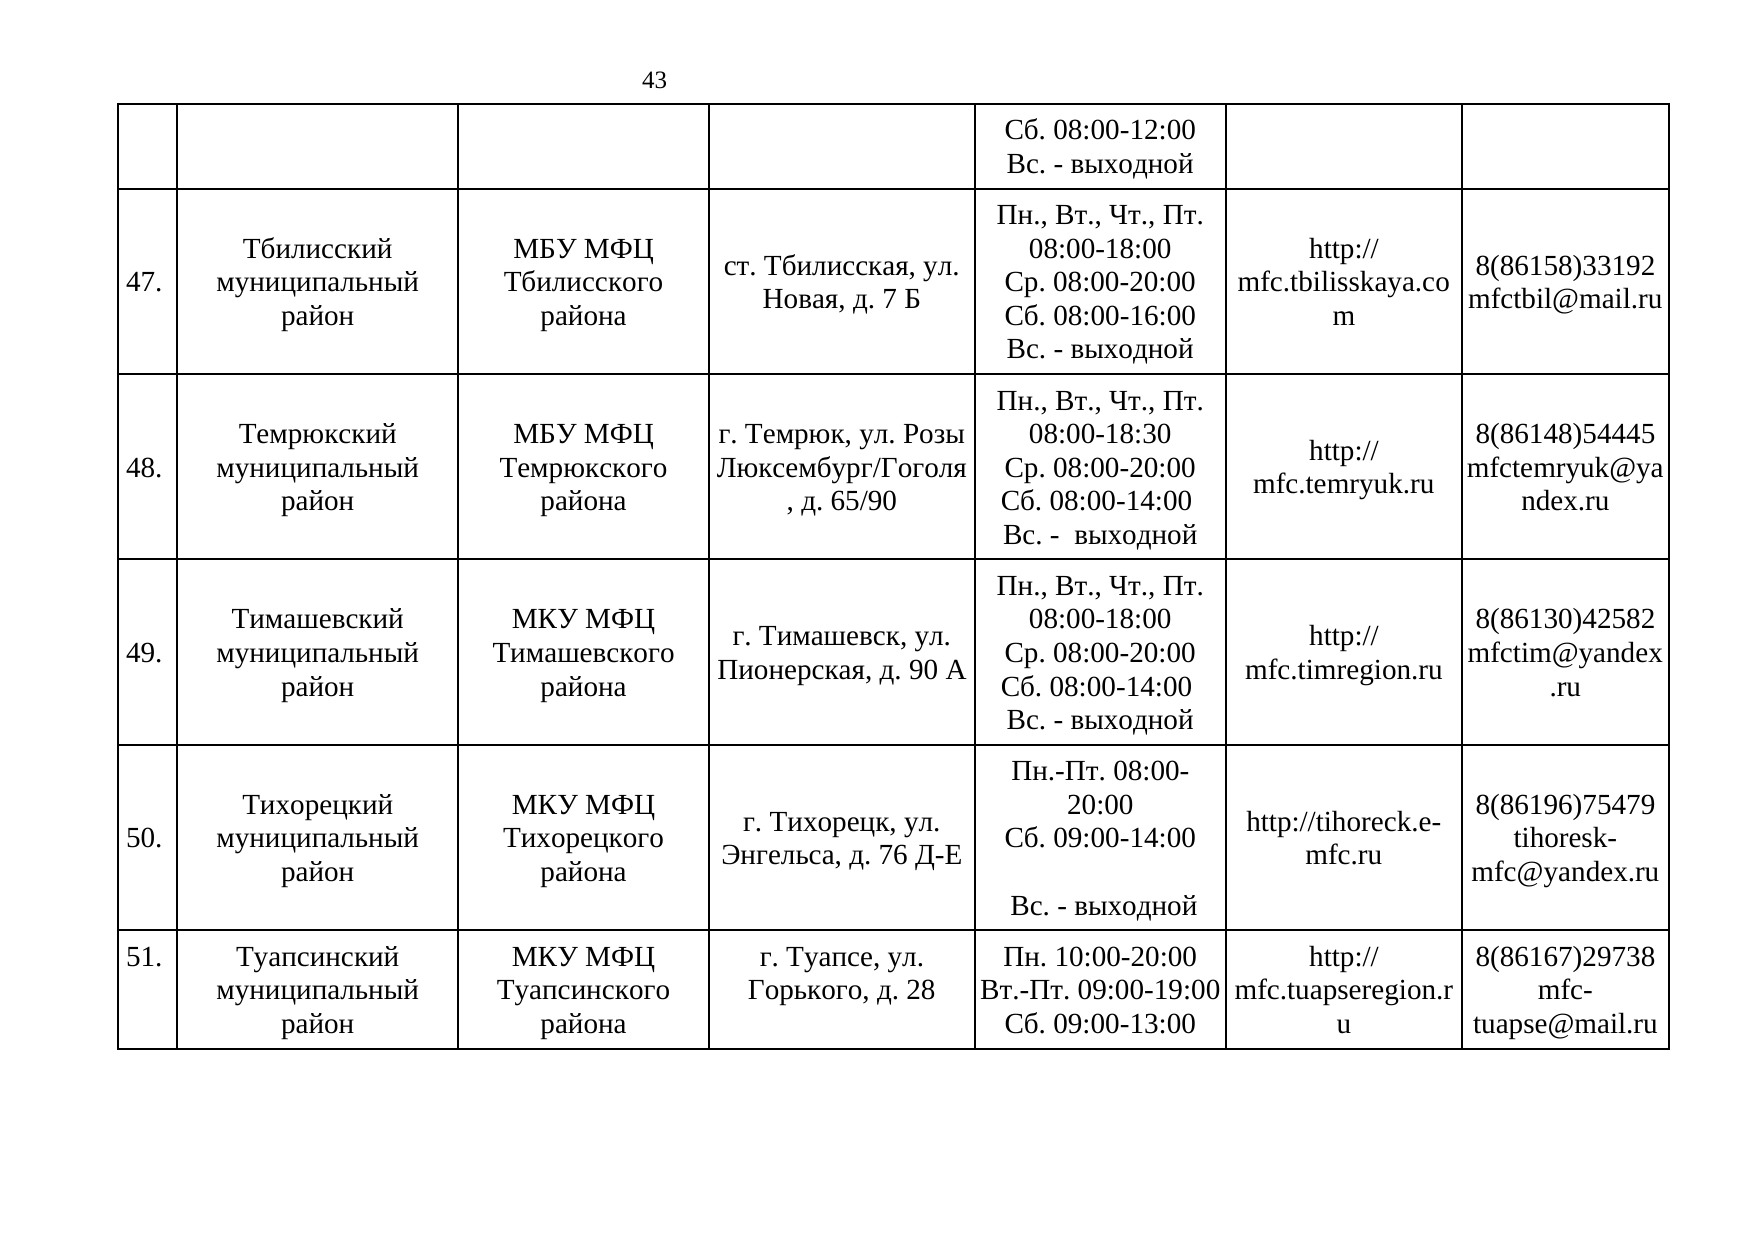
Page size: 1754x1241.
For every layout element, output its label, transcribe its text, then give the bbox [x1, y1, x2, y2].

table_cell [710, 105, 974, 187]
table_cell ст. Тбилисская, ул. Новая, д. 7 Б [710, 190, 974, 373]
table_cell Пн.-Пт. 08:00-20:00 Сб. 09:00-14:00 Вс. - выходной [976, 746, 1225, 929]
table_cell Пн., Вт., Чт., Пт. 08:00-18:00 Ср. 08:00-20:00 Сб. 08:00-14:00 Вс. - выходной [976, 560, 1225, 744]
table_cell Пн., Вт., Чт., Пт. 08:00-18:00 Ср. 08:00-20:00 Сб. 08:00-16:00 Вс. - выходной [976, 190, 1225, 373]
table_cell [119, 560, 176, 744]
table_cell Тихорецкий муниципальный район [178, 746, 457, 929]
table_cell [119, 105, 176, 187]
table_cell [1463, 931, 1668, 1047]
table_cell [710, 931, 974, 1047]
table_cell 8(86148)54445 mfctemryuk@yandex.ru [1463, 375, 1668, 558]
table_cell 8(86130)42582 mfctim@yandex.ru [1463, 560, 1668, 744]
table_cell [459, 931, 708, 1047]
table_cell http://mfc.timregion.ru [1227, 560, 1461, 744]
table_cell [976, 105, 1225, 187]
table_cell Тбилисский муниципальный район [178, 190, 457, 373]
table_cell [1463, 105, 1668, 187]
table_cell МБУ МФЦ Тбилисского района [459, 190, 708, 373]
table_cell [119, 931, 176, 1047]
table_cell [178, 105, 457, 187]
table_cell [459, 105, 708, 187]
table_cell МБУ МФЦ Темрюкского района [459, 375, 708, 558]
table_cell МКУ МФЦ Тихорецкого района [459, 746, 708, 929]
table_cell Тимашевский муниципальный район [178, 560, 457, 744]
table_cell [119, 190, 176, 373]
table_cell [119, 746, 176, 929]
table_cell г. Темрюк, ул. Розы Люксембург/Гоголя, д. 65/90 [710, 375, 974, 558]
table_cell http://mfc.temryuk.ru [1227, 375, 1461, 558]
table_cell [178, 931, 457, 1047]
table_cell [1227, 931, 1461, 1047]
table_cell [1227, 105, 1461, 187]
table_cell http://tihoreck.e-mfc.ru [1227, 746, 1461, 929]
table_cell [119, 375, 176, 558]
table_cell г. Тихорецк, ул. Энгельса, д. 76 Д-Е [710, 746, 974, 929]
table_cell 8(86196)75479 tihoresk-mfc@yandex.ru [1463, 746, 1668, 929]
table_cell http://mfc.tbilisskaya.com [1227, 190, 1461, 373]
table_cell Темрюкский муниципальный район [178, 375, 457, 558]
table_cell МКУ МФЦ Тимашевского района [459, 560, 708, 744]
table_cell 8(86158)33192 mfctbil@mail.ru [1463, 190, 1668, 373]
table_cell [976, 931, 1225, 1047]
table_cell г. Тимашевск, ул. Пионерская, д. 90 А [710, 560, 974, 744]
table_cell Пн., Вт., Чт., Пт. 08:00-18:30 Ср. 08:00-20:00 Сб. 08:00-14:00 Вс. - выходной [976, 375, 1225, 558]
